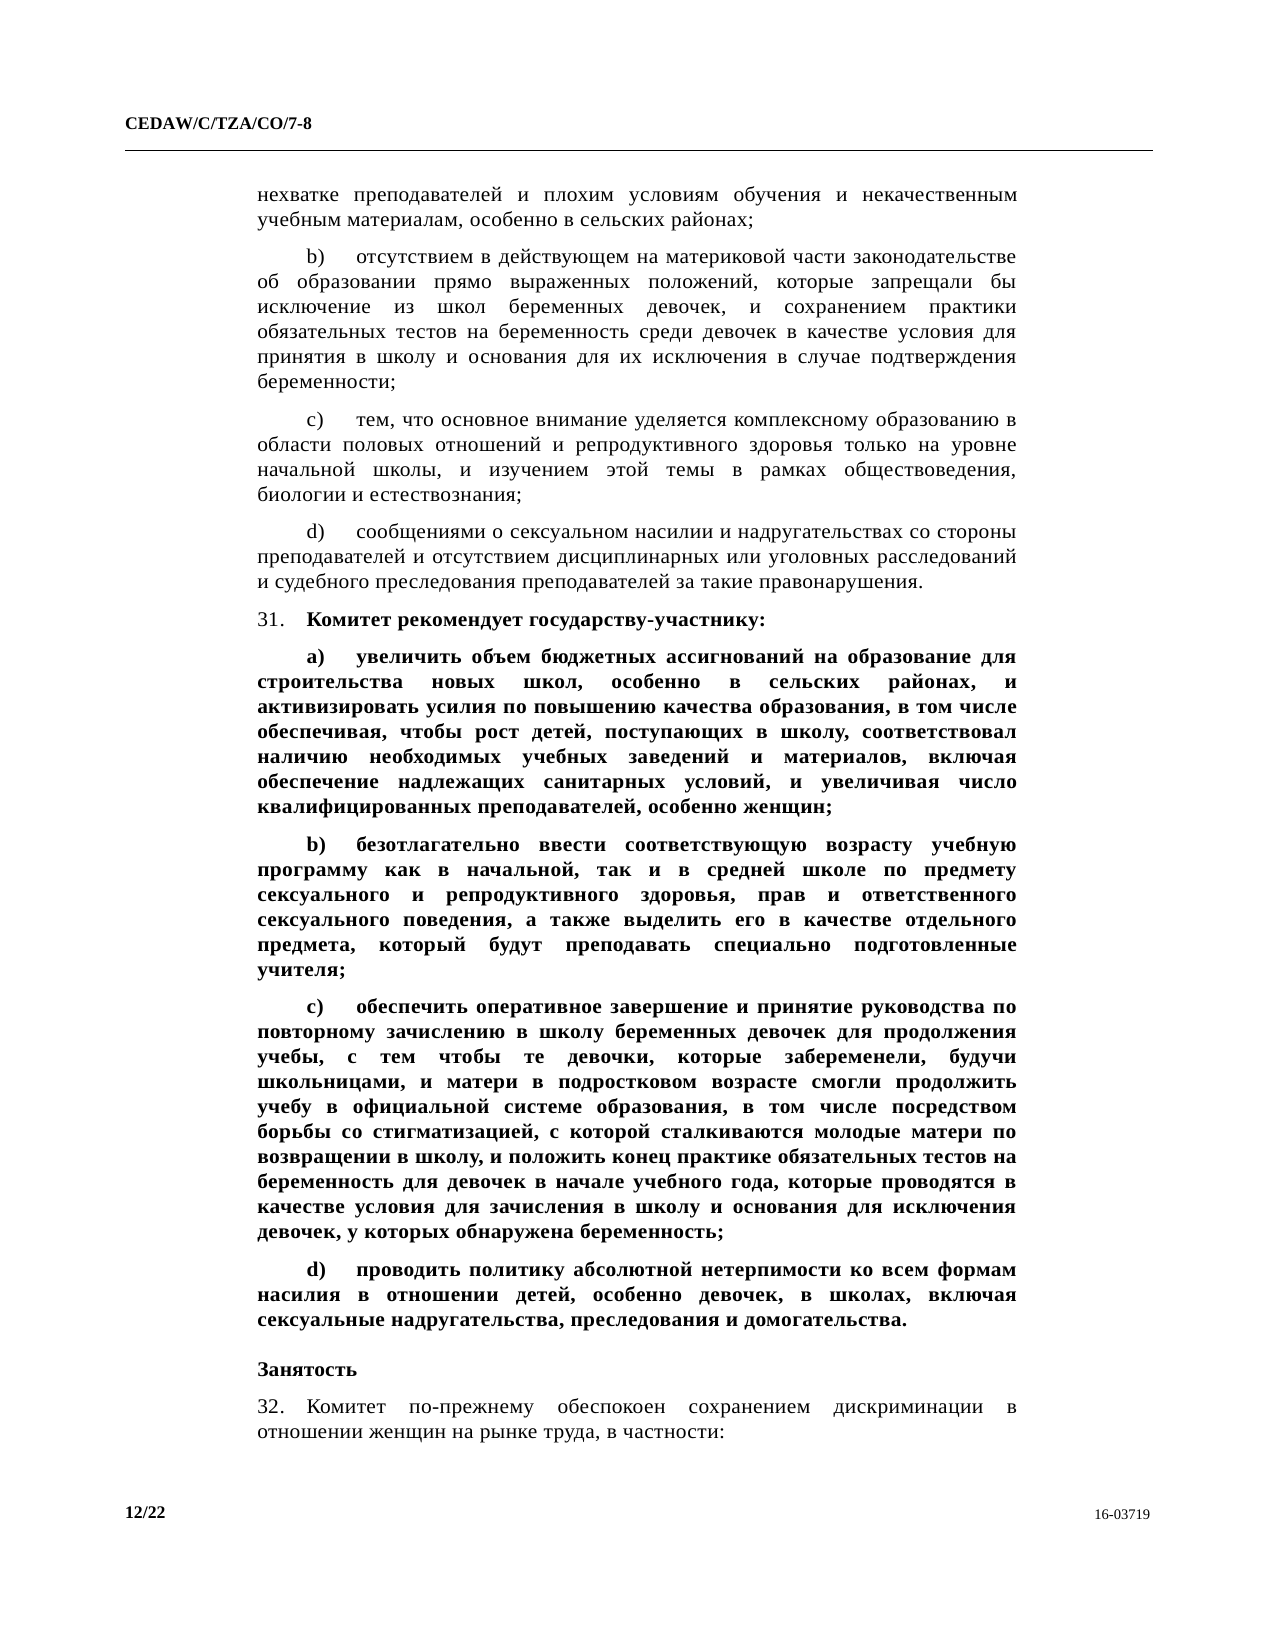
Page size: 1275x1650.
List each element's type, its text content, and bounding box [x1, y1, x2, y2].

text b) безотлагательно ввести соответствующую возрасту учебную программу как в начальной, так и в средней школе по предмету сексуального и репродуктивного здоровья, прав и ответственного сексуального поведения, а также выделить его в качестве отдельного предмета, который будут преподавать специально подготовленные учителя; [257, 831, 1018, 981]
text 32. Комитет по-прежнему обеспокоен сохранением дискриминации в отношении женщин на рынке труда, в частности: [257, 1394, 1018, 1444]
text Занятость [125, 1356, 1019, 1381]
text 31. Комитет рекомендует государству-участнику: [257, 606, 1018, 631]
text c) тем, что основное внимание уделяется комплексному образованию в области половых отношений и репродуктивного здоровья только на уровне начальной школы, и изучением этой темы в рамках обществоведения, биологии и естествознания; [257, 406, 1018, 506]
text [257, 181, 1018, 231]
text c) обеспечить оперативное завершение и принятие руководства по повторному зачислению в школу беременных девочек для продолжения учебы, с тем чтобы те девочки, которые забеременели, будучи школьницами, и матери в подростковом возрасте смогли продолжить учебу в официальной системе образования, в том числе посредством борьбы со стигматизацией, с которой сталкиваются молодые матери по возвращении в школу, и положить конец практике обязательных тестов на беременность для девочек в начале учебного года, которые проводятся в качестве условия для зачисления в школу и основания для исключения девочек, у которых обнаружена беременность; [257, 994, 1018, 1244]
text d) проводить политику абсолютной нетерпимости ко всем формам насилия в отношении детей, особенно девочек, в школах, включая сексуальные надругательства, преследования и домогательства. [257, 1256, 1018, 1331]
text d) сообщениями о сексуальном насилии и надругательствах со стороны преподавателей и отсутствием дисциплинарных или уголовных расследований и судебного преследования преподавателей за такие правонарушения. [257, 519, 1018, 594]
text b) отсутствием в действующем на материковой части законодательстве об образовании прямо выраженных положений, которые запрещали бы исключение из школ беременных девочек, и сохранением практики обязательных тестов на беременность среди девочек в качестве условия для принятия в школу и основания для их исключения в случае подтверждения беременности; [257, 244, 1018, 394]
text a) увеличить объем бюджетных ассигнований на образование для строительства новых школ, особенно в сельских районах, и активизировать усилия по повышению качества образования, в том числе обеспечивая, чтобы рост детей, поступающих в школу, соответствовал наличию необходимых учебных заведений и материалов, включая обеспечение надлежащих санитарных условий, и увеличивая число квалифицированных преподавателей, особенно женщин; [257, 644, 1018, 819]
